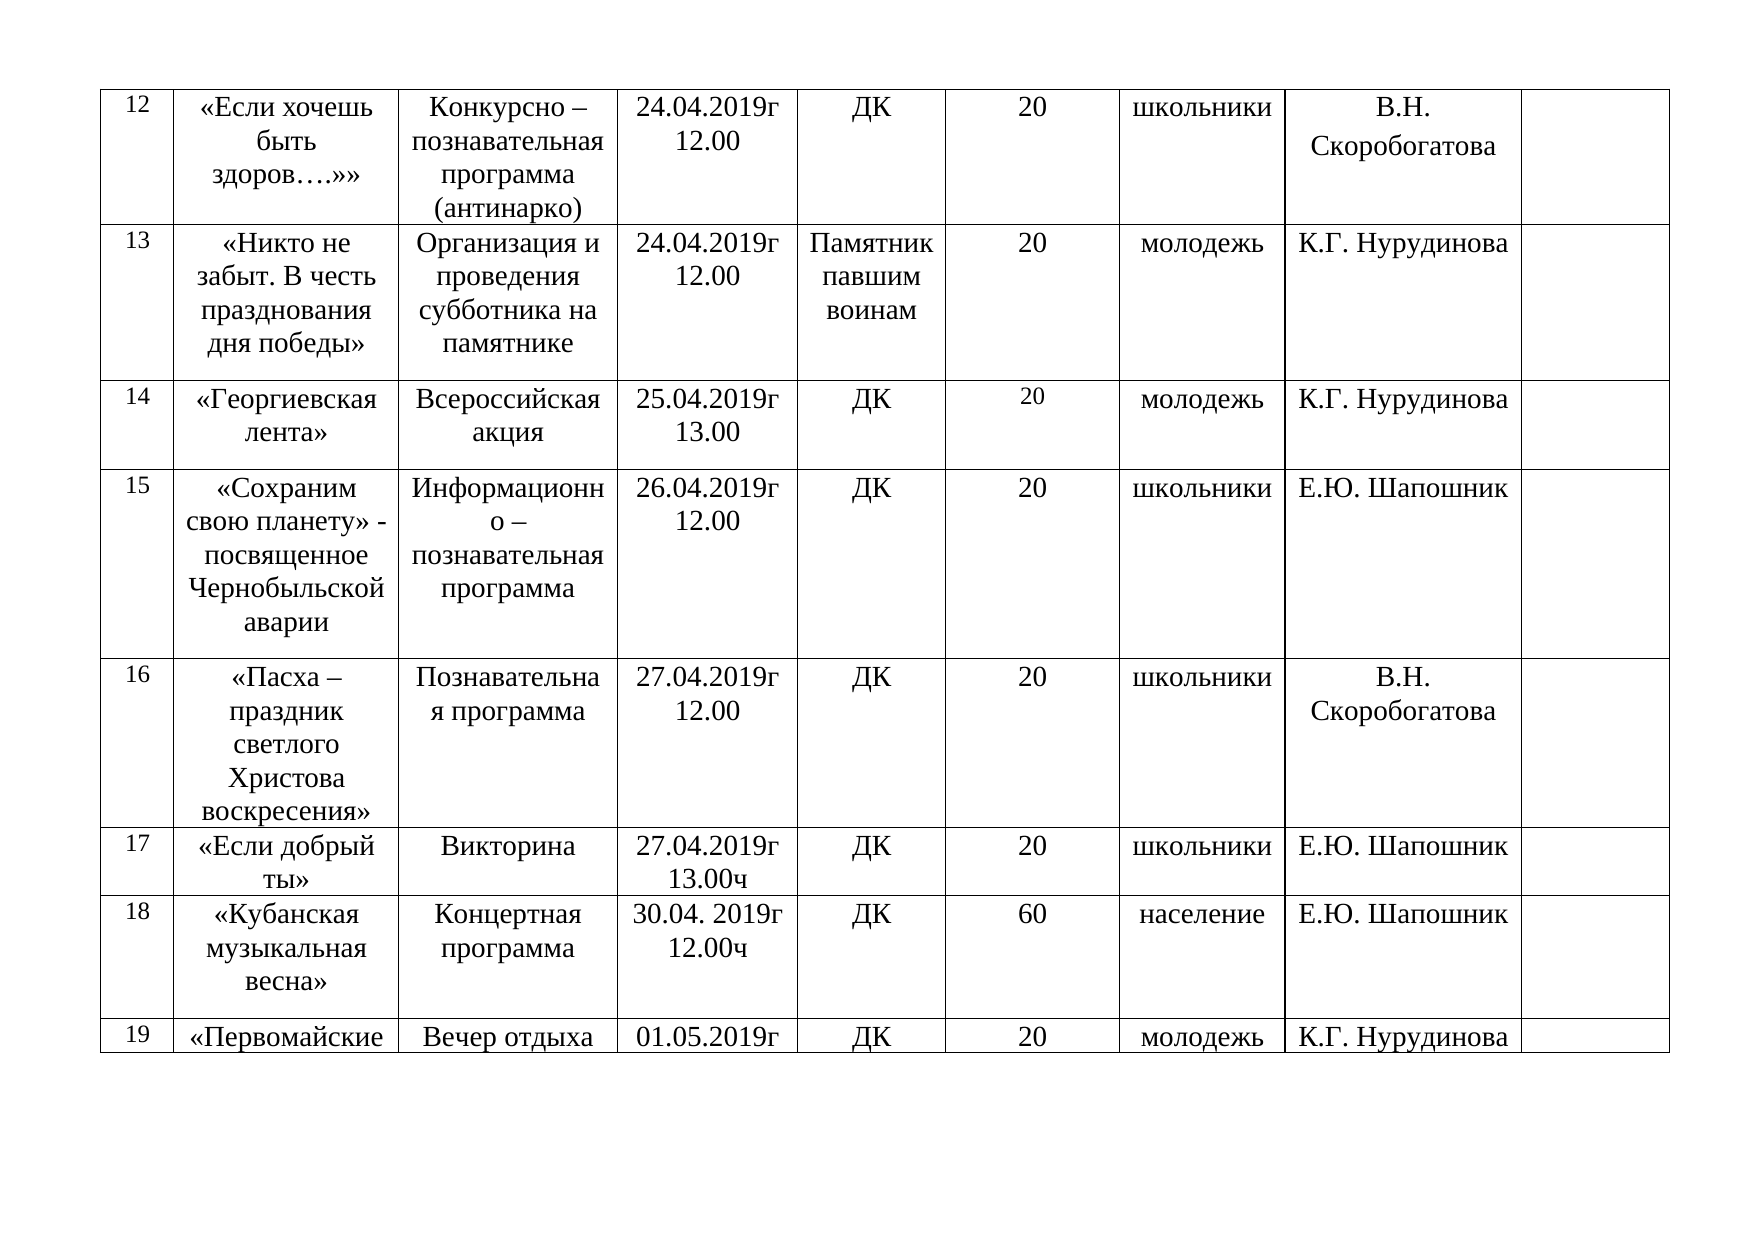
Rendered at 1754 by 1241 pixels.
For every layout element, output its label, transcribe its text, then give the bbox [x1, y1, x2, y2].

table_cell [1522, 90, 1669, 224]
table_cell 19 [101, 1019, 173, 1052]
table_cell 15 [101, 470, 173, 658]
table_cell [174, 1019, 398, 1052]
table_cell ДК [798, 381, 945, 469]
table_cell 30.04. 2019г 12.00ч [618, 896, 797, 1018]
table_cell 01.05.2019г 21.00 [618, 1019, 797, 1052]
table_cell 20 [946, 659, 1119, 827]
table_cell 27.04.2019г 13.00ч [618, 828, 797, 895]
table_cell 12 [101, 90, 173, 224]
table_cell К.Г. Нурудинова [1286, 1019, 1521, 1052]
table_cell Памятник павшим воинам [798, 225, 945, 380]
table_cell «Если добрый ты» [174, 828, 398, 895]
table_cell Организация и проведения субботника на памятнике [399, 225, 617, 380]
table_cell В.Н. Скоробогатова [1286, 90, 1521, 224]
table_cell Е.Ю. Шапошник [1286, 896, 1521, 1018]
table_cell молодежь [1120, 381, 1284, 469]
table_cell Викторина [399, 828, 617, 895]
table_cell Познавательная программа [399, 659, 617, 827]
table_cell [1522, 381, 1669, 469]
table_cell 20 [946, 470, 1119, 658]
table_cell «Георгиевская лента» [174, 381, 398, 469]
table_cell «Никто не забыт. В честь празднования дня победы» [174, 225, 398, 380]
table_cell школьники [1120, 470, 1284, 658]
table_cell школьники [1120, 90, 1284, 224]
table_cell население [1120, 896, 1284, 1018]
table_cell К.Г. Нурудинова [1286, 225, 1521, 380]
table_cell школьники [1120, 828, 1284, 895]
table_cell 13 [101, 225, 173, 380]
table_cell [1522, 470, 1669, 658]
table_cell [1522, 896, 1669, 1018]
table_cell «Пасха – праздник светлого Христова воскресения» [174, 659, 398, 827]
table_cell 18 [101, 896, 173, 1018]
table_cell 17 [101, 828, 173, 895]
table_cell [1522, 659, 1669, 827]
table_cell ДК [798, 828, 945, 895]
table_cell молодежь [1120, 225, 1284, 380]
table_cell В.Н. Скоробогатова [1286, 659, 1521, 827]
table_cell школьники [1120, 659, 1284, 827]
table_cell 20 [946, 90, 1119, 224]
table_cell К.Г. Нурудинова [1286, 381, 1521, 469]
table_cell «Если хочешь быть здоров….»» [174, 90, 398, 224]
table_cell ДК [798, 896, 945, 1018]
table_cell [1522, 828, 1669, 895]
table_cell 26.04.2019г 12.00 [618, 470, 797, 658]
table_cell ДК [798, 1019, 945, 1052]
table_cell 60 [946, 896, 1119, 1018]
table_cell Е.Ю. Шапошник [1286, 470, 1521, 658]
table_cell ДК [798, 659, 945, 827]
table_cell Информационно – познавательная программа [399, 470, 617, 658]
table_cell 20 [946, 381, 1119, 469]
table_cell «Сохраним свою планету» - посвященное Чернобыльской аварии [174, 470, 398, 658]
table_cell Конкурсно – познавательная программа (антинарко) [399, 90, 617, 224]
table_cell 20 [946, 1019, 1119, 1052]
table_cell [1522, 225, 1669, 380]
table_cell 27.04.2019г 12.00 [618, 659, 797, 827]
table_cell ДК [798, 90, 945, 224]
table_cell 16 [101, 659, 173, 827]
table_cell Вечер отдыха [399, 1019, 617, 1052]
table_cell «Кубанская музыкальная весна» [174, 896, 398, 1018]
table_cell молодежь [1120, 1019, 1284, 1052]
table_cell ДК [798, 470, 945, 658]
table_cell 14 [101, 381, 173, 469]
table_cell Концертная программа [399, 896, 617, 1018]
table_cell Всероссийская акция [399, 381, 617, 469]
table_cell 20 [946, 225, 1119, 380]
table_cell 25.04.2019г 13.00 [618, 381, 797, 469]
table_cell 24.04.2019г 12.00 [618, 90, 797, 224]
table_cell 20 [946, 828, 1119, 895]
table_cell [1522, 1019, 1669, 1052]
table_cell 24.04.2019г 12.00 [618, 225, 797, 380]
table_cell Е.Ю. Шапошник [1286, 828, 1521, 895]
